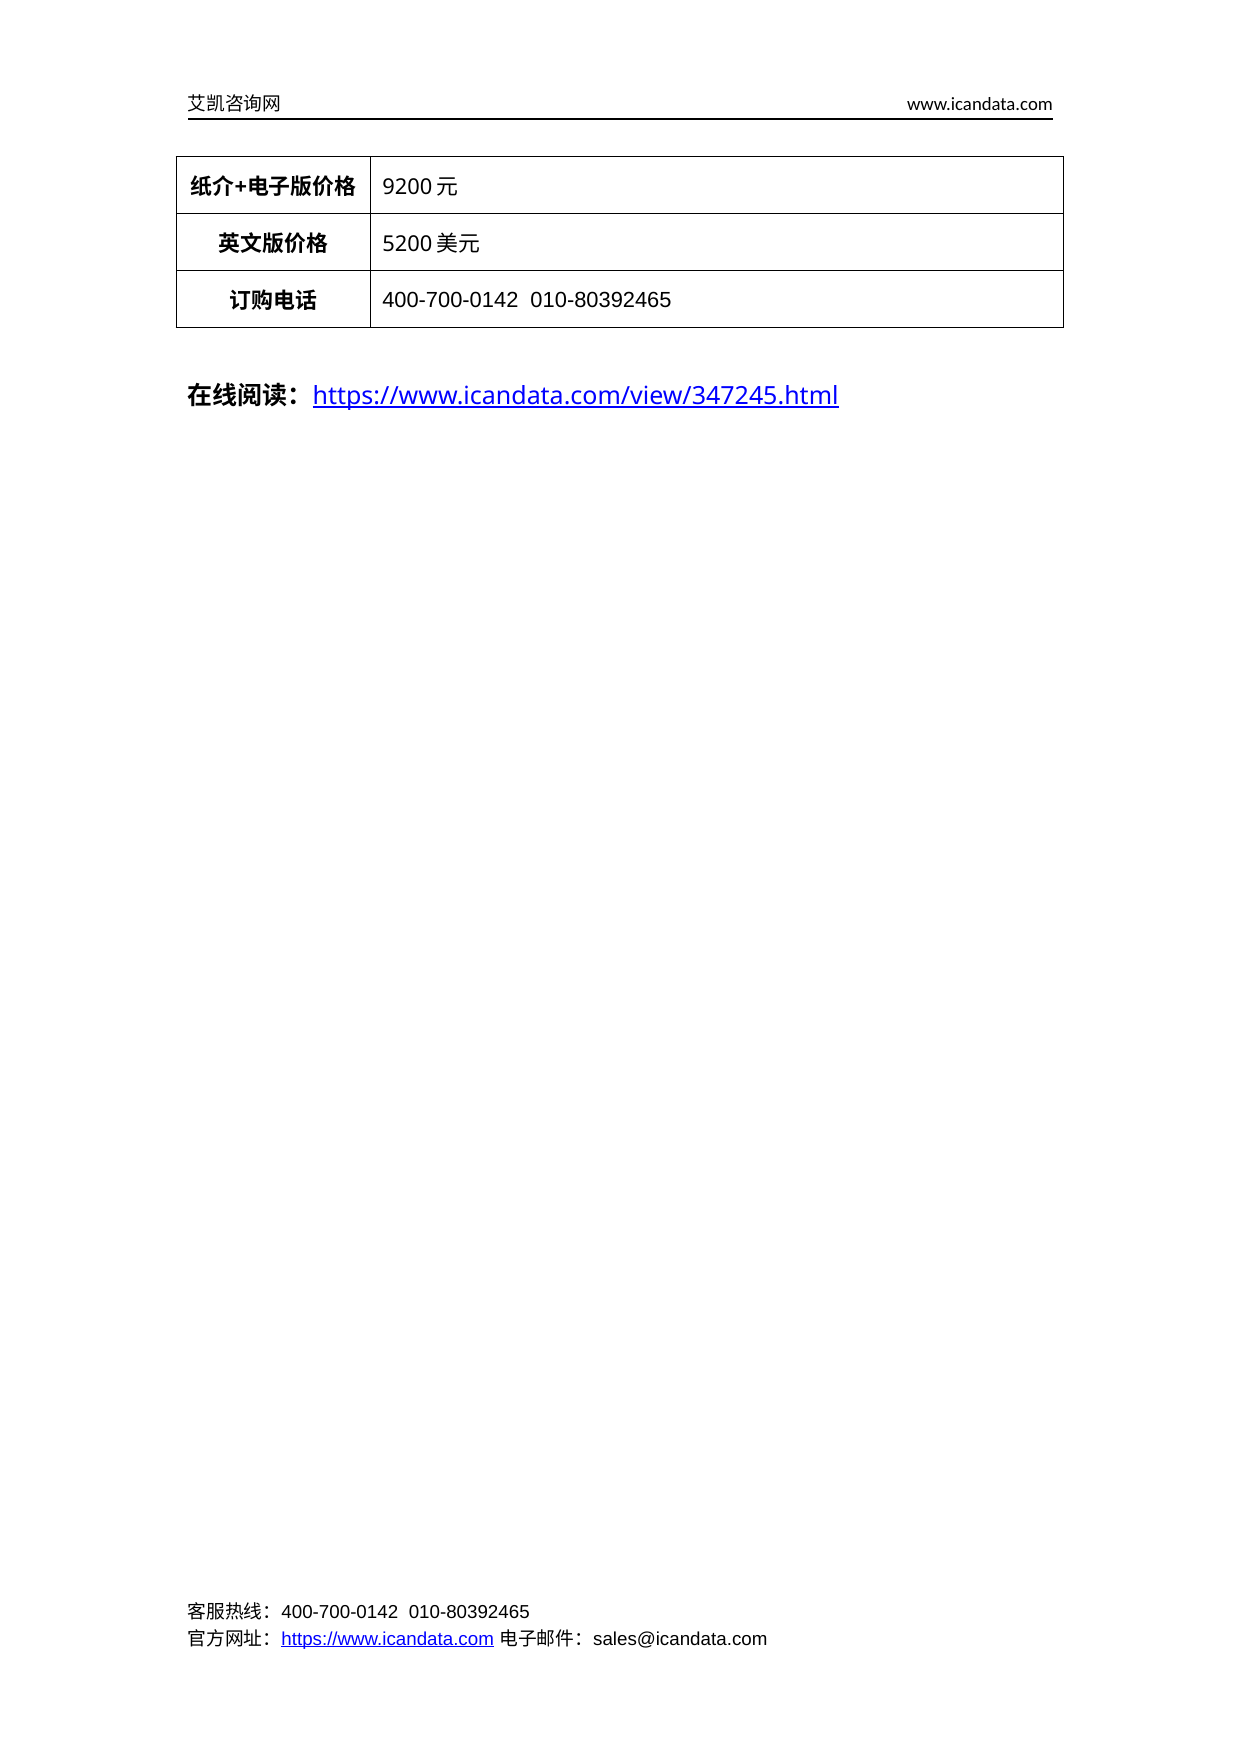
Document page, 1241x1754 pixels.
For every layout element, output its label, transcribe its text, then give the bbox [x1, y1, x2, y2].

text 在线阅读：https://www.icandata.com/view/347245.html [187, 361, 1053, 426]
table_cell 纸介+电子版价格 [177, 157, 370, 213]
table_cell 订购电话 [177, 271, 370, 327]
table_cell 400-700-0142 010-80392465 [371, 271, 1063, 327]
table_cell 9200元 [371, 157, 1063, 213]
table_cell 英文版价格 [177, 214, 370, 270]
table_cell 5200美元 [371, 214, 1063, 270]
